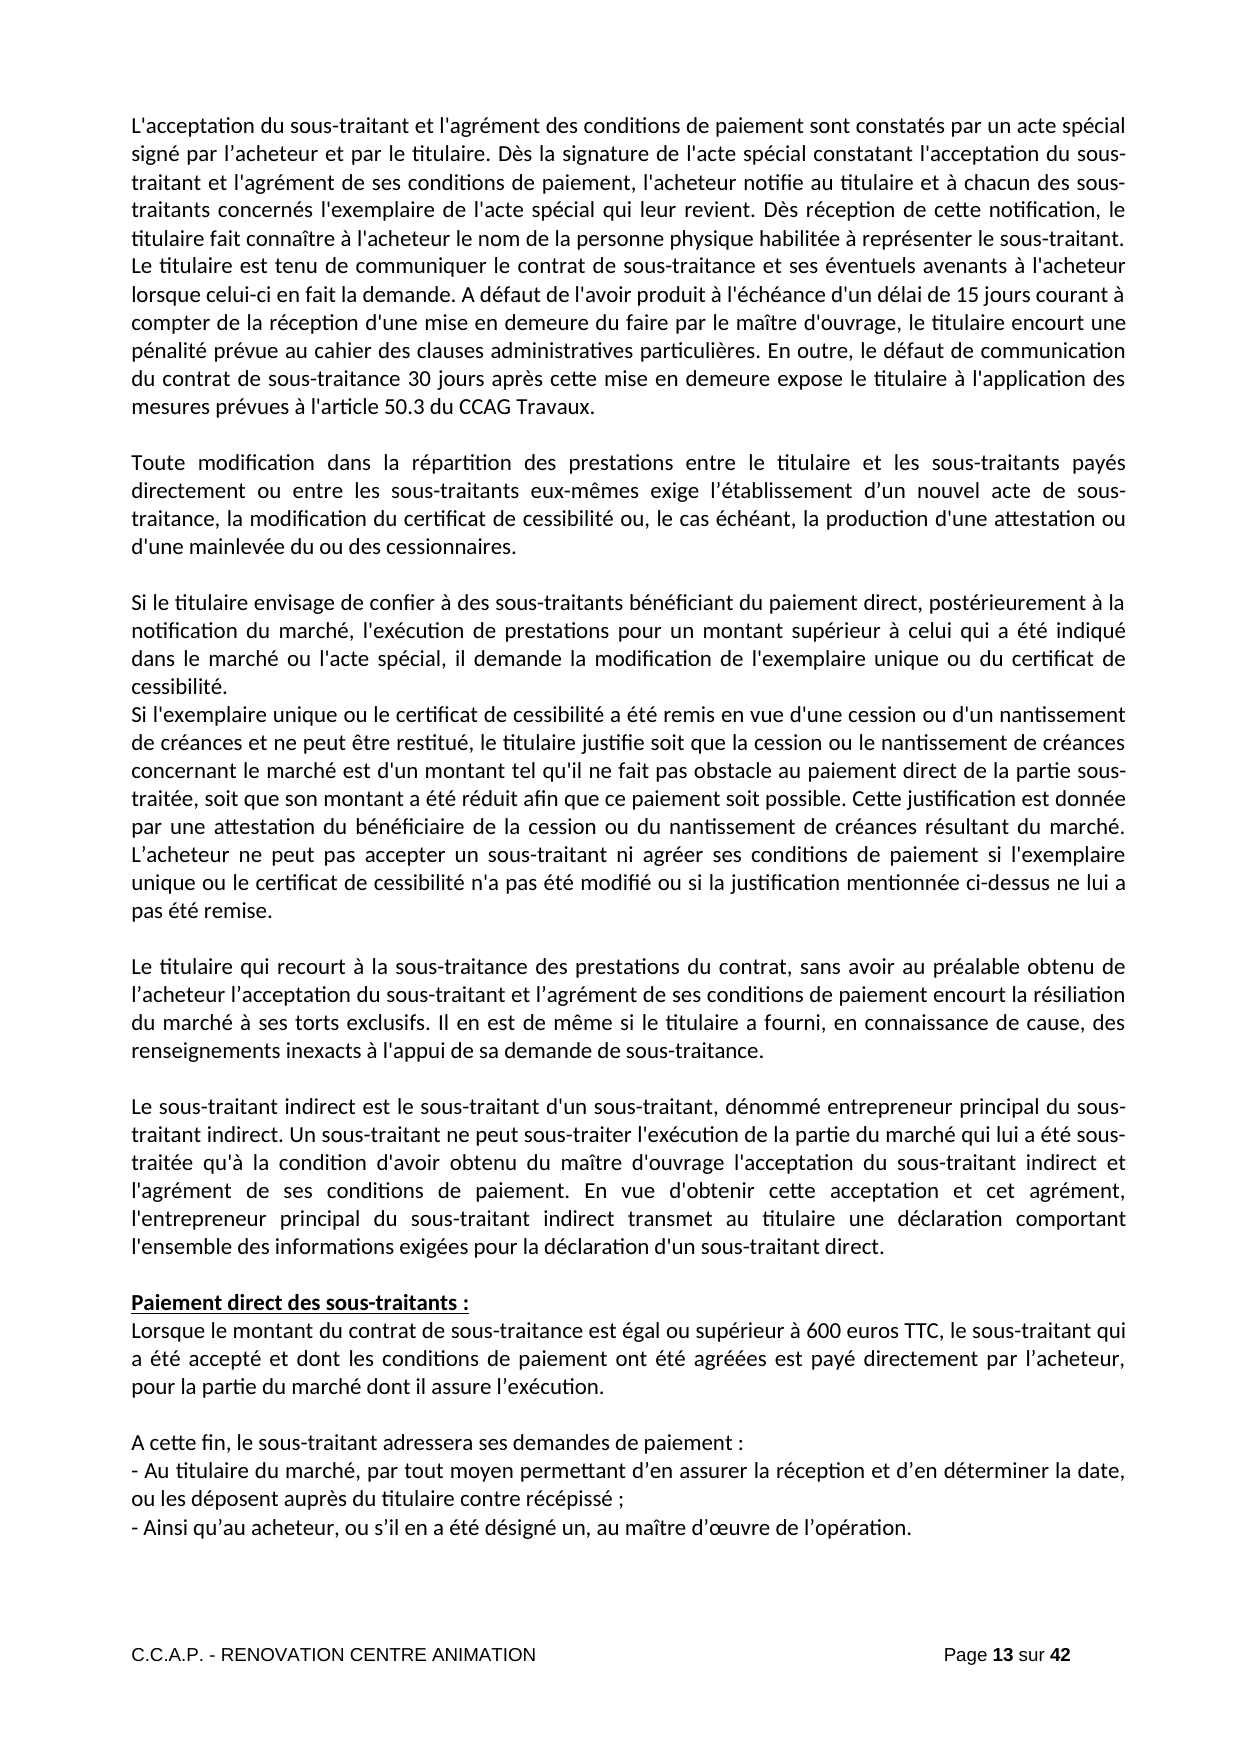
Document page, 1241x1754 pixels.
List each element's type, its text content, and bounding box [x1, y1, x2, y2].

text Lorsque le montant du contrat de sous-traitance est égal ou supérieur à 600 euros TTC, le sous-traitant qui a été accepté et dont les conditions de paiement ont été agréées est payé directement par l’acheteur, pour la partie du marché dont il assure l’exécution. [131, 1316, 1128, 1401]
text Si le titulaire envisage de confier à des sous-traitants bénéficiant du paiement direct, postérieurement à la notification du marché, l'exécution de prestations pour un montant supérieur à celui qui a été indiqué dans le marché ou l'acte spécial, il demande la modification de l'exemplaire unique ou du certificat de cessibilité. [131, 588, 1128, 700]
text Paiement direct des sous-traitants : [131, 1288, 1128, 1316]
text Si l'exemplaire unique ou le certificat de cessibilité a été remis en vue d'une cession ou d'un nantissement de créances et ne peut être restitué, le titulaire justifie soit que la cession ou le nantissement de créances concernant le marché est d'un montant tel qu'il ne fait pas obstacle au paiement direct de la partie sous-traitée, soit que son montant a été réduit afin que ce paiement soit possible. Cette justification est donnée par une attestation du bénéficiaire de la cession ou du nantissement de créances résultant du marché. L’acheteur ne peut pas accepter un sous-traitant ni agréer ses conditions de paiement si l'exemplaire unique ou le certificat de cessibilité n'a pas été modifié ou si la justification mentionnée ci-dessus ne lui a pas été remise. [131, 700, 1128, 924]
text - Ainsi qu’au acheteur, ou s’il en a été désigné un, au maître d’œuvre de l’opération. [131, 1513, 1128, 1541]
text Le titulaire qui recourt à la sous-traitance des prestations du contrat, sans avoir au préalable obtenu de l’acheteur l’acceptation du sous-traitant et l’agrément de ses conditions de paiement encourt la résiliation du marché à ses torts exclusifs. Il en est de même si le titulaire a fourni, en connaissance de cause, des renseignements inexacts à l'appui de sa demande de sous-traitance. [131, 952, 1128, 1064]
text L'acceptation du sous-traitant et l'agrément des conditions de paiement sont constatés par un acte spécial signé par l’acheteur et par le titulaire. Dès la signature de l'acte spécial constatant l'acceptation du sous-traitant et l'agrément de ses conditions de paiement, l'acheteur notifie au titulaire et à chacun des sous-traitants concernés l'exemplaire de l'acte spécial qui leur revient. Dès réception de cette notification, le titulaire fait connaître à l'acheteur le nom de la personne physique habilitée à représenter le sous-traitant. Le titulaire est tenu de communiquer le contrat de sous-traitance et ses éventuels avenants à l'acheteur lorsque celui-ci en fait la demande. A défaut de l'avoir produit à l'échéance d'un délai de 15 jours courant à compter de la réception d'une mise en demeure du faire par le maître d'ouvrage, le titulaire encourt une pénalité prévue au cahier des clauses administratives particulières. En outre, le défaut de communication du contrat de sous-traitance 30 jours après cette mise en demeure expose le titulaire à l'application des mesures prévues à l'article 50.3 du CCAG Travaux. [131, 112, 1128, 420]
text - Au titulaire du marché, par tout moyen permettant d’en assurer la réception et d’en déterminer la date, ou les déposent auprès du titulaire contre récépissé ; [131, 1457, 1128, 1513]
text Le sous-traitant indirect est le sous-traitant d'un sous-traitant, dénommé entrepreneur principal du sous-traitant indirect. Un sous-traitant ne peut sous-traiter l'exécution de la partie du marché qui lui a été sous-traitée qu'à la condition d'avoir obtenu du maître d'ouvrage l'acceptation du sous-traitant indirect et l'agrément de ses conditions de paiement. En vue d'obtenir cette acceptation et cet agrément, l'entrepreneur principal du sous-traitant indirect transmet au titulaire une déclaration comportant l'ensemble des informations exigées pour la déclaration d'un sous-traitant direct. [131, 1092, 1128, 1260]
text Toute modification dans la répartition des prestations entre le titulaire et les sous-traitants payés directement ou entre les sous-traitants eux-mêmes exige l’établissement d’un nouvel acte de sous-traitance, la modification du certificat de cessibilité ou, le cas échéant, la production d'une attestation ou d'une mainlevée du ou des cessionnaires. [131, 448, 1128, 560]
text A cette fin, le sous-traitant adressera ses demandes de paiement : [131, 1428, 1128, 1457]
